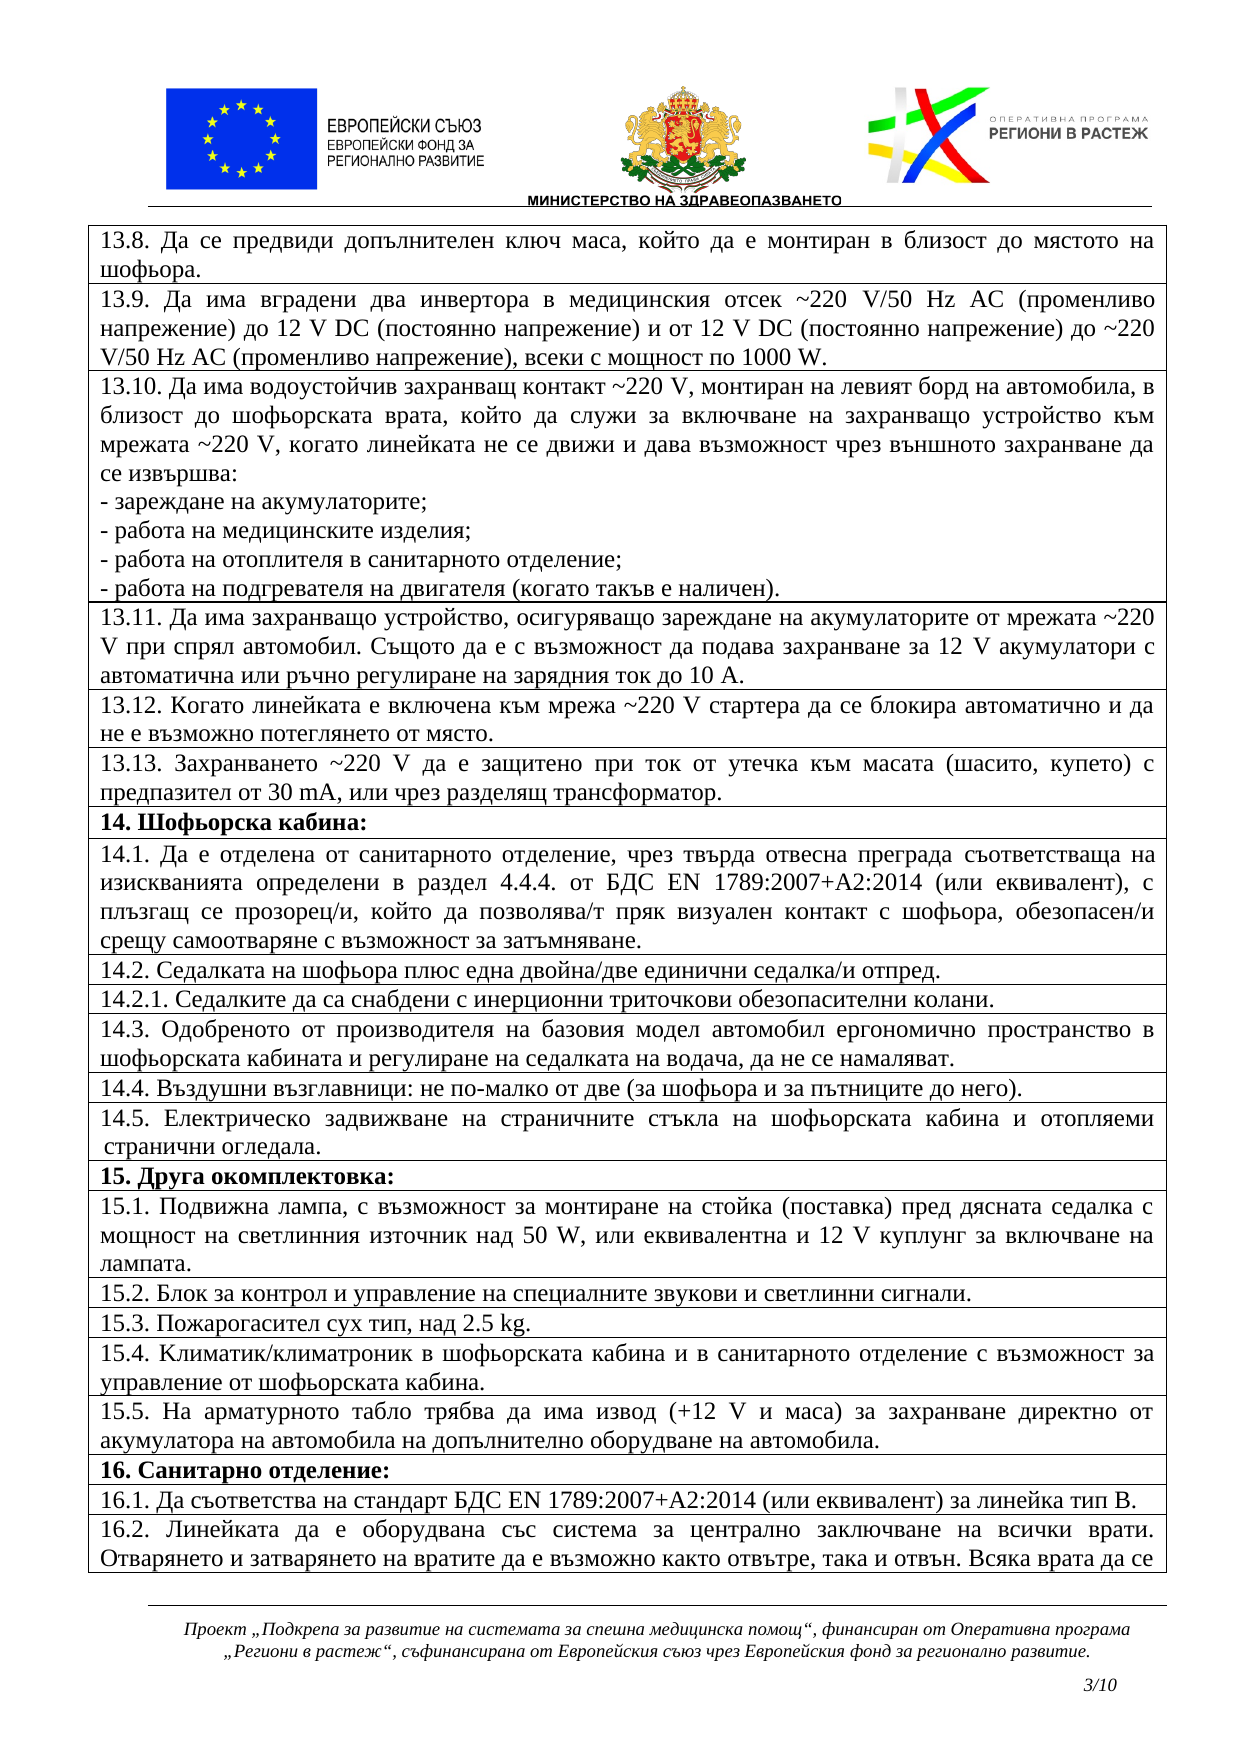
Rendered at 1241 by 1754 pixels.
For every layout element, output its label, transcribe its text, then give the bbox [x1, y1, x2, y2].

picture [863, 86, 1152, 190]
table_cell 14.1. Да е отделена от санитарното отделение, чрез твърда отвесна преграда съответстваща на изискванията определени в раздел 4.4.4. от БДС EN 1789:2007+A2:2014 (или еквивалент), с плъзгащ се прозорец/и, който да позволява/т пряк визуален контакт с шофьора, обезопасен/и срещу самоотваряне с възможност за затъмняване. [89, 839, 1166, 954]
table_cell 16.1. Да съответства на стандарт БДС EN 1789:2007+A2:2014 (или еквивалент) за линейка тип В. [89, 1485, 1166, 1513]
table_cell 14. Шофьорска кабина: [89, 807, 1166, 838]
table_cell 14.3. Одобреното от производителя на базовия модел автомобил ергономично пространство в шофьорската кабината и регулиране на седалката на водача, да не се намаляват. [89, 1014, 1166, 1072]
table_cell 13.12. Когато линейката е включена към мрежа ~220 V стартера да се блокира автоматично и да не е възможно потеглянето от място. [89, 690, 1166, 747]
table_cell 16. Санитарно отделение: [89, 1455, 1166, 1484]
table_cell 13.8. Да се предвиди допълнителен ключ маса, който да е монтиран в близост до мястото на шофьора. [89, 226, 1166, 283]
table_cell 13.11. Да има захранващо устройство, осигуряващо зареждане на акумулаторите от мрежата ~220 V при спрял автомобил. Същото да е с възможност да подава захранване за 12 V акумулатори с автоматична или ръчно регулиране на зарядния ток до 10 А. [89, 603, 1166, 689]
table_cell 14.2. Седалката на шофьора плюс една двойна/две единични седалка/и отпред. [89, 955, 1166, 983]
table_cell 15.4. Kлиматик/климатроник в шофьорската кабина и в санитарното отделение с възможност за управление от шофьорската кабина. [89, 1338, 1166, 1395]
table_cell 14.4. Въздушни възглавници: не по-малко от две (за шофьора и за пътниците до него). [89, 1073, 1166, 1102]
table_cell 14.2.1. Седалките да са снабдени с инерционни триточкови обезопасителни колани. [89, 985, 1166, 1013]
table_cell 15.2. Блок за контрол и управление на специалните звукови и светлинни сигнали. [89, 1278, 1166, 1307]
table_cell 13.13. Захранването ~220 V да е защитено при ток от утечка към масата (шасито, купето) с предпазител от 30 mA, или чрез разделящ трансформатор. [89, 748, 1166, 806]
table_cell 15.3. Пожарогасител сух тип, над 2.5 kg. [89, 1308, 1166, 1337]
table_cell 13.9. Да има вградени два инвертора в медицинския отсек ~220 V/50 Hz AC (променливо напрежение) до 12 V DC (постоянно напрежение) и от 12 V DC (постоянно напрежение) до ~220 V/50 Hz AC (променливо напрежение), всеки с мощност по 1000 W. [89, 284, 1166, 370]
table_cell 14.5. Електрическо задвижване на страничните стъкла на шофьорската кабина и отопляеми странични огледала. [89, 1103, 1166, 1160]
picture [528, 86, 842, 207]
table_cell 15.5. На арматурното табло трябва да има извод (+12 V и маса) за захранване директно от акумулатора на автомобила на допълнително оборудване на автомобила. [89, 1396, 1166, 1454]
table_cell 15. Друга окомплектовка: [89, 1161, 1166, 1190]
table_cell 15.1. Подвижна лампа, с възможност за монтиране на стойка (поставка) пред дясната седалка с мощност на светлинния източник над 50 W, или еквивалентна и 12 V куплунг за включване на лампата. [89, 1191, 1166, 1277]
table_cell 13.10. Да има водоустойчив захранващ контакт ~220 V, монтиран на левият борд на автомобила, в близост до шофьорската врата, който да служи за включване на захранващо устройство към мрежата ~220 V, когато линейката не се движи и дава възможност чрез външното захранване да се извършва: - зареждане на акумулаторите; - работа на медицинските изделия; - работа на отоплителя в санитарното отделение; - работа на подгревателя на двигателя (когато такъв е наличен). [89, 371, 1166, 601]
picture [159, 86, 496, 203]
